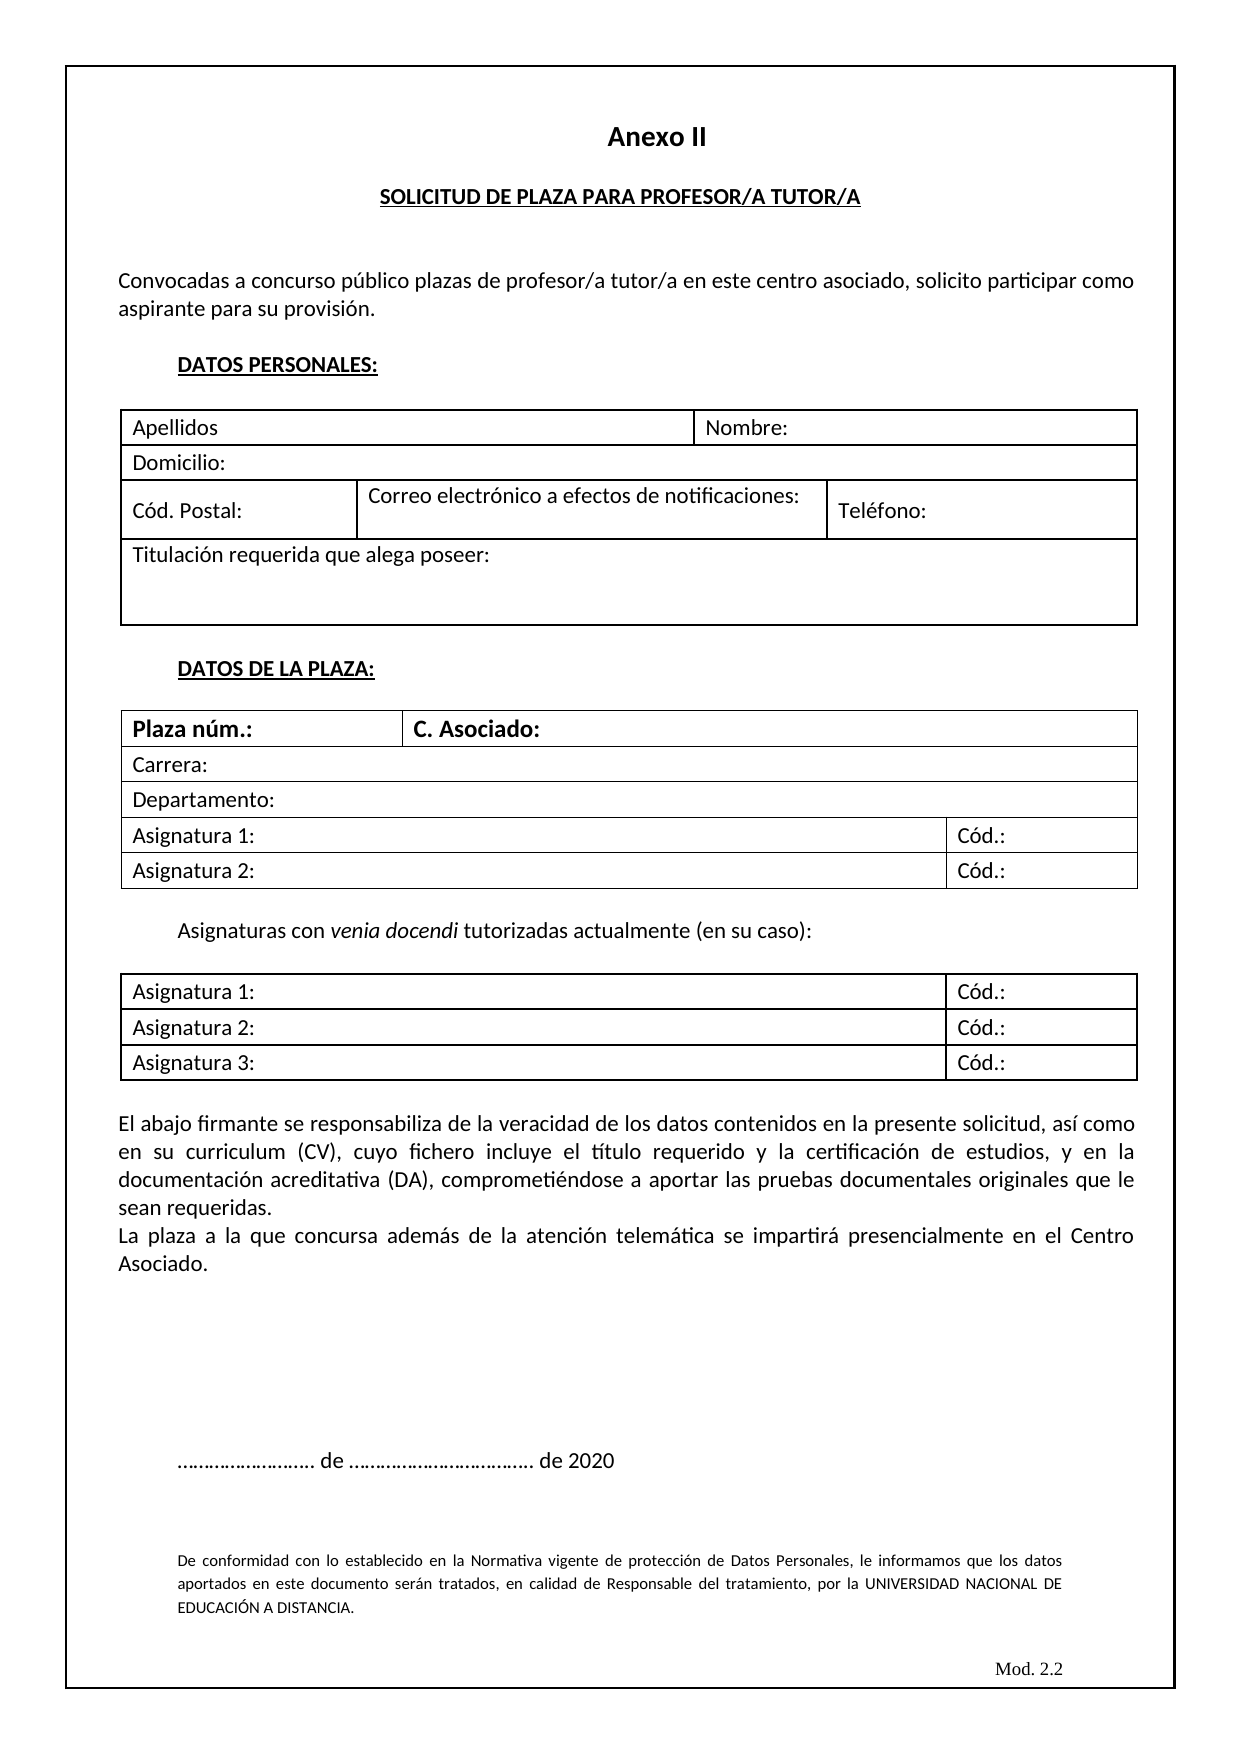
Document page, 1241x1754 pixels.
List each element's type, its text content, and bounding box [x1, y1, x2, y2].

table_cell Asignatura 2: [122, 853, 946, 887]
text El abajo firmante se responsabiliza de la veracidad de los datos contenidos en la presente solicitud, así como en su curriculum (CV), cuyo fichero incluye el título requerido y la certificación de estudios, y en la documentación acreditativa (DA), comprometiéndose a aportar las pruebas documentales originales que le sean requeridas. [118, 1109, 1137, 1221]
table_cell Titulación requerida que alega poseer: [122, 540, 1136, 624]
table_cell Cód.: [947, 853, 1137, 887]
text Asignaturas con venia docendi tutorizadas actualmente (en su caso): [177, 917, 1063, 944]
table_cell Asignatura 2: [122, 1010, 945, 1043]
table_cell Departamento: [122, 782, 1137, 817]
text Convocadas a concurso público plazas de profesor/a tutor/a en este centro asociado, solicito participar como aspirante para su provisión. [118, 266, 1137, 322]
table_header C. Asociado: [403, 711, 1137, 746]
table_header Cód.: [947, 975, 1136, 1008]
table_cell Cód. Postal: [122, 481, 356, 538]
table_cell Carrera: [122, 747, 1137, 781]
table_cell Asignatura 3: [122, 1046, 945, 1079]
table_cell Cód.: [947, 1010, 1136, 1043]
text La plaza a la que concursa además de la atención telemática se impartirá presencialmente en el Centro Asociado. [118, 1221, 1137, 1277]
table_header Asignatura 1: [122, 975, 945, 1008]
table_cell Cód.: [947, 1046, 1136, 1079]
text DATOS PERSONALES: [177, 350, 1063, 378]
text …………………….. de …………………………….. de 2020 [177, 1446, 1063, 1474]
table_header Plaza núm.: [122, 711, 402, 746]
table_cell Correo electrónico a efectos de notificaciones: [358, 481, 826, 538]
text De conformidad con lo establecido en la Normativa vigente de protección de Datos Personales, le informamos que los datos aportados en este documento serán tratados, en calidad de Responsable del tratamiento, por la UNIVERSIDAD NACIONAL DE EDUCACIÓN A DISTANCIA. [177, 1550, 1063, 1617]
table_cell Cód.: [947, 818, 1137, 852]
table_header Nombre: [695, 411, 1136, 444]
table_header Apellidos [122, 411, 693, 444]
table_cell Teléfono: [828, 481, 1136, 538]
table_cell Domicilio: [122, 446, 1136, 479]
text SOLICITUD DE PLAZA PARA PROFESOR/A TUTOR/A [177, 182, 1063, 210]
text Anexo II [177, 118, 1063, 154]
text DATOS DE LA PLAZA: [177, 654, 1063, 682]
table_cell Asignatura 1: [122, 818, 946, 852]
